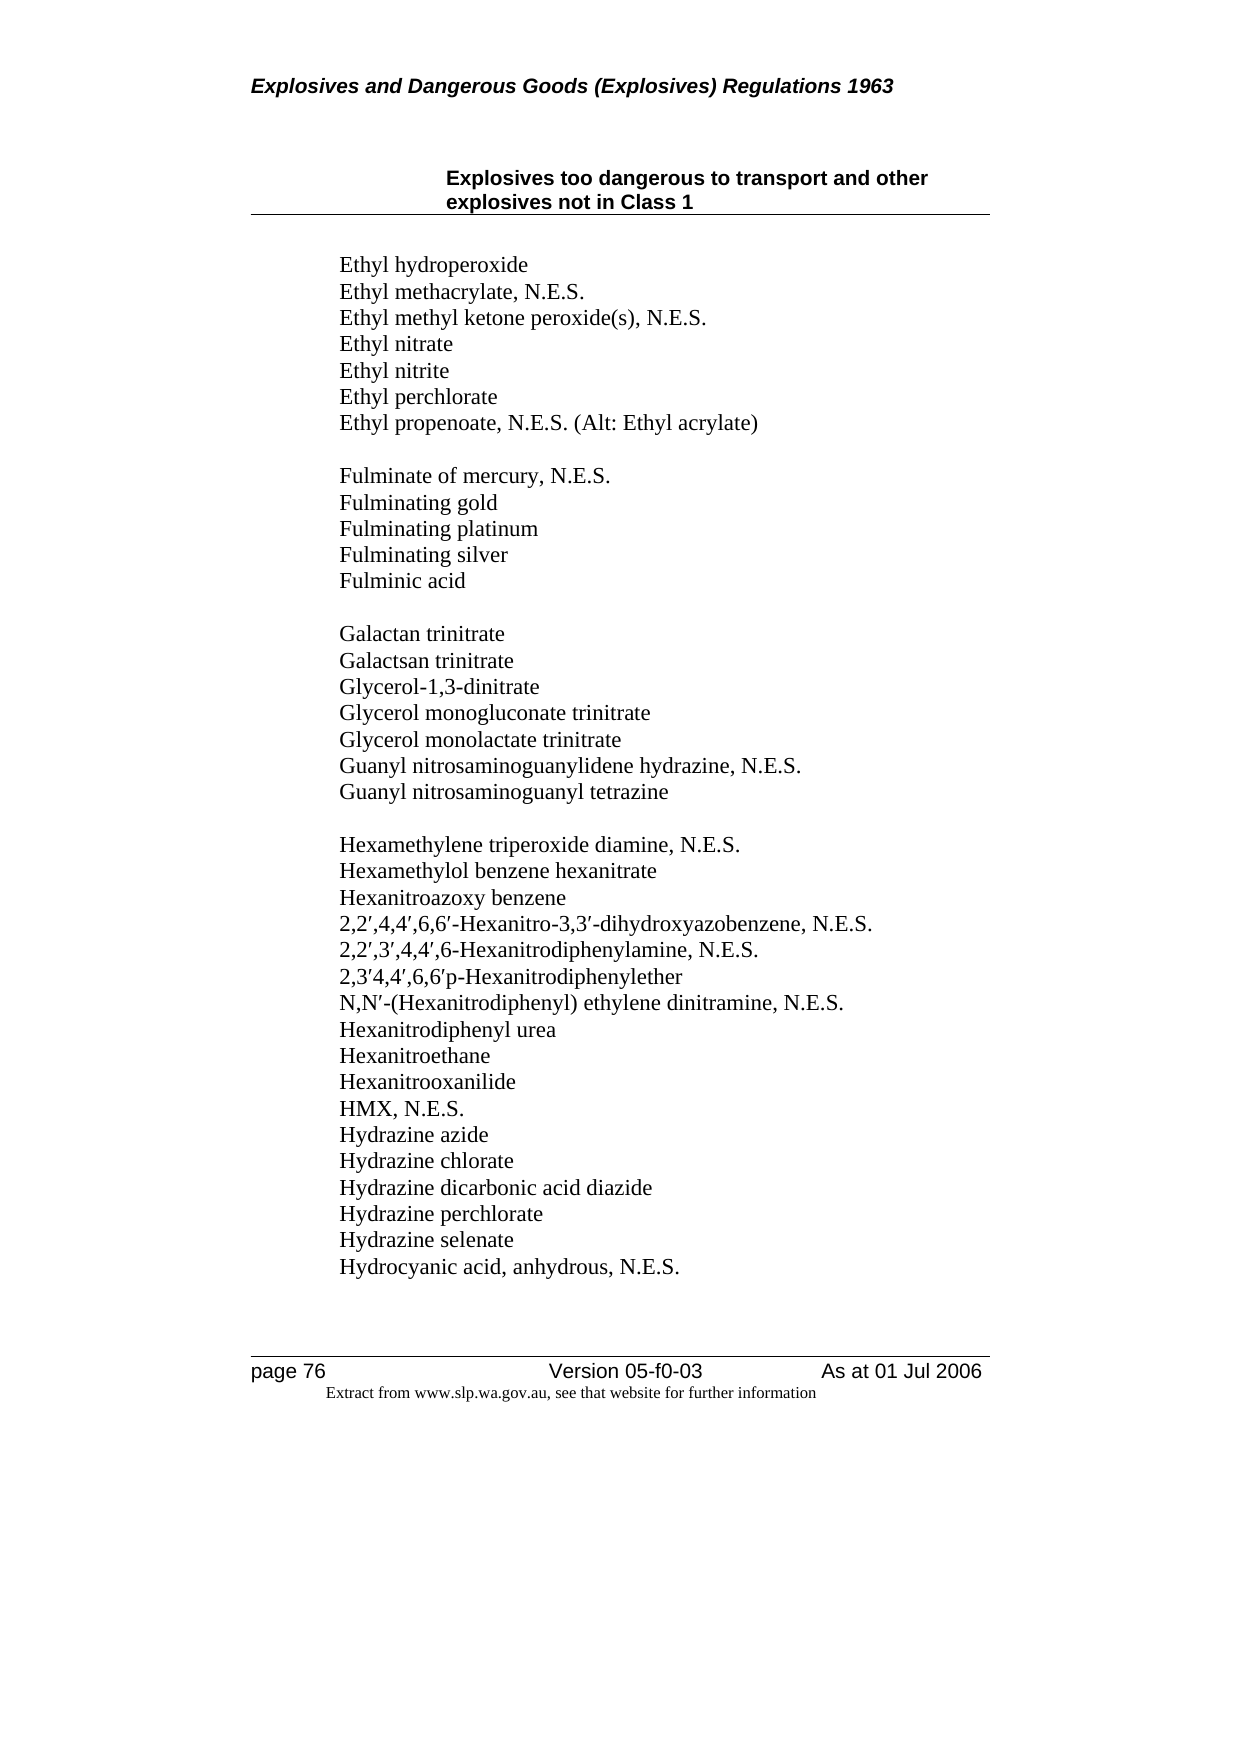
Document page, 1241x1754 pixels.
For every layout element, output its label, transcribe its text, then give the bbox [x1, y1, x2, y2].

text 2,2′,4,4′,6,6′-Hexanitro-3,3′-dihydroxyazobenzene, N.E.S. [339, 910, 929, 937]
text Glycerol monogluconate trinitrate [339, 699, 929, 726]
text Fulminating silver [339, 541, 929, 568]
text Glycerol monolactate trinitrate [339, 726, 929, 752]
text 2,2′,3′,4,4′,6-Hexanitrodiphenylamine, N.E.S. [339, 937, 929, 963]
text Hexamethylene triperoxide diamine, N.E.S. [339, 831, 929, 857]
text 2,3′4,4′,6,6′p-Hexanitrodiphenylether [339, 963, 929, 989]
text Hydrazine azide [339, 1121, 929, 1147]
text Ethyl hydroperoxide [339, 251, 929, 278]
text Galactan trinitrate [339, 620, 929, 647]
text Hydrazine perchlorate [339, 1200, 929, 1226]
text Fulminating platinum [339, 515, 929, 541]
text Hydrazine dicarbonic acid diazide [339, 1174, 929, 1200]
text Ethyl nitrite [339, 357, 929, 383]
text N,N′-(Hexanitrodiphenyl) ethylene dinitramine, N.E.S. [339, 989, 929, 1016]
text Hydrocyanic acid, anhydrous, N.E.S. [339, 1253, 929, 1279]
text Hexanitrooxanilide [339, 1068, 929, 1095]
text Galactsan trinitrate [339, 647, 929, 673]
text Hexanitroethane [339, 1042, 929, 1068]
text Guanyl nitrosaminoguanyl tetrazine [339, 778, 929, 805]
text Hydrazine chlorate [339, 1147, 929, 1174]
text HMX, N.E.S. [339, 1095, 929, 1121]
text Ethyl nitrate [339, 330, 929, 357]
text Ethyl methacrylate, N.E.S. [339, 278, 929, 304]
text Glycerol-1,3-dinitrate [339, 673, 929, 699]
text Hexamethylol benzene hexanitrate [339, 857, 929, 884]
text Fulminating gold [339, 488, 929, 515]
text Ethyl propenoate, N.E.S. (Alt: Ethyl acrylate) [339, 409, 929, 436]
text Hexanitroazoxy benzene [339, 884, 929, 910]
text Ethyl perchlorate [339, 383, 929, 409]
text Hydrazine selenate [339, 1226, 929, 1253]
text Guanyl nitrosaminoguanylidene hydrazine, N.E.S. [339, 752, 929, 778]
text Ethyl methyl ketone peroxide(s), N.E.S. [339, 304, 929, 330]
text Hexanitrodiphenyl urea [339, 1016, 929, 1042]
text Fulminic acid [339, 568, 929, 594]
text Fulminate of mercury, N.E.S. [339, 462, 929, 488]
